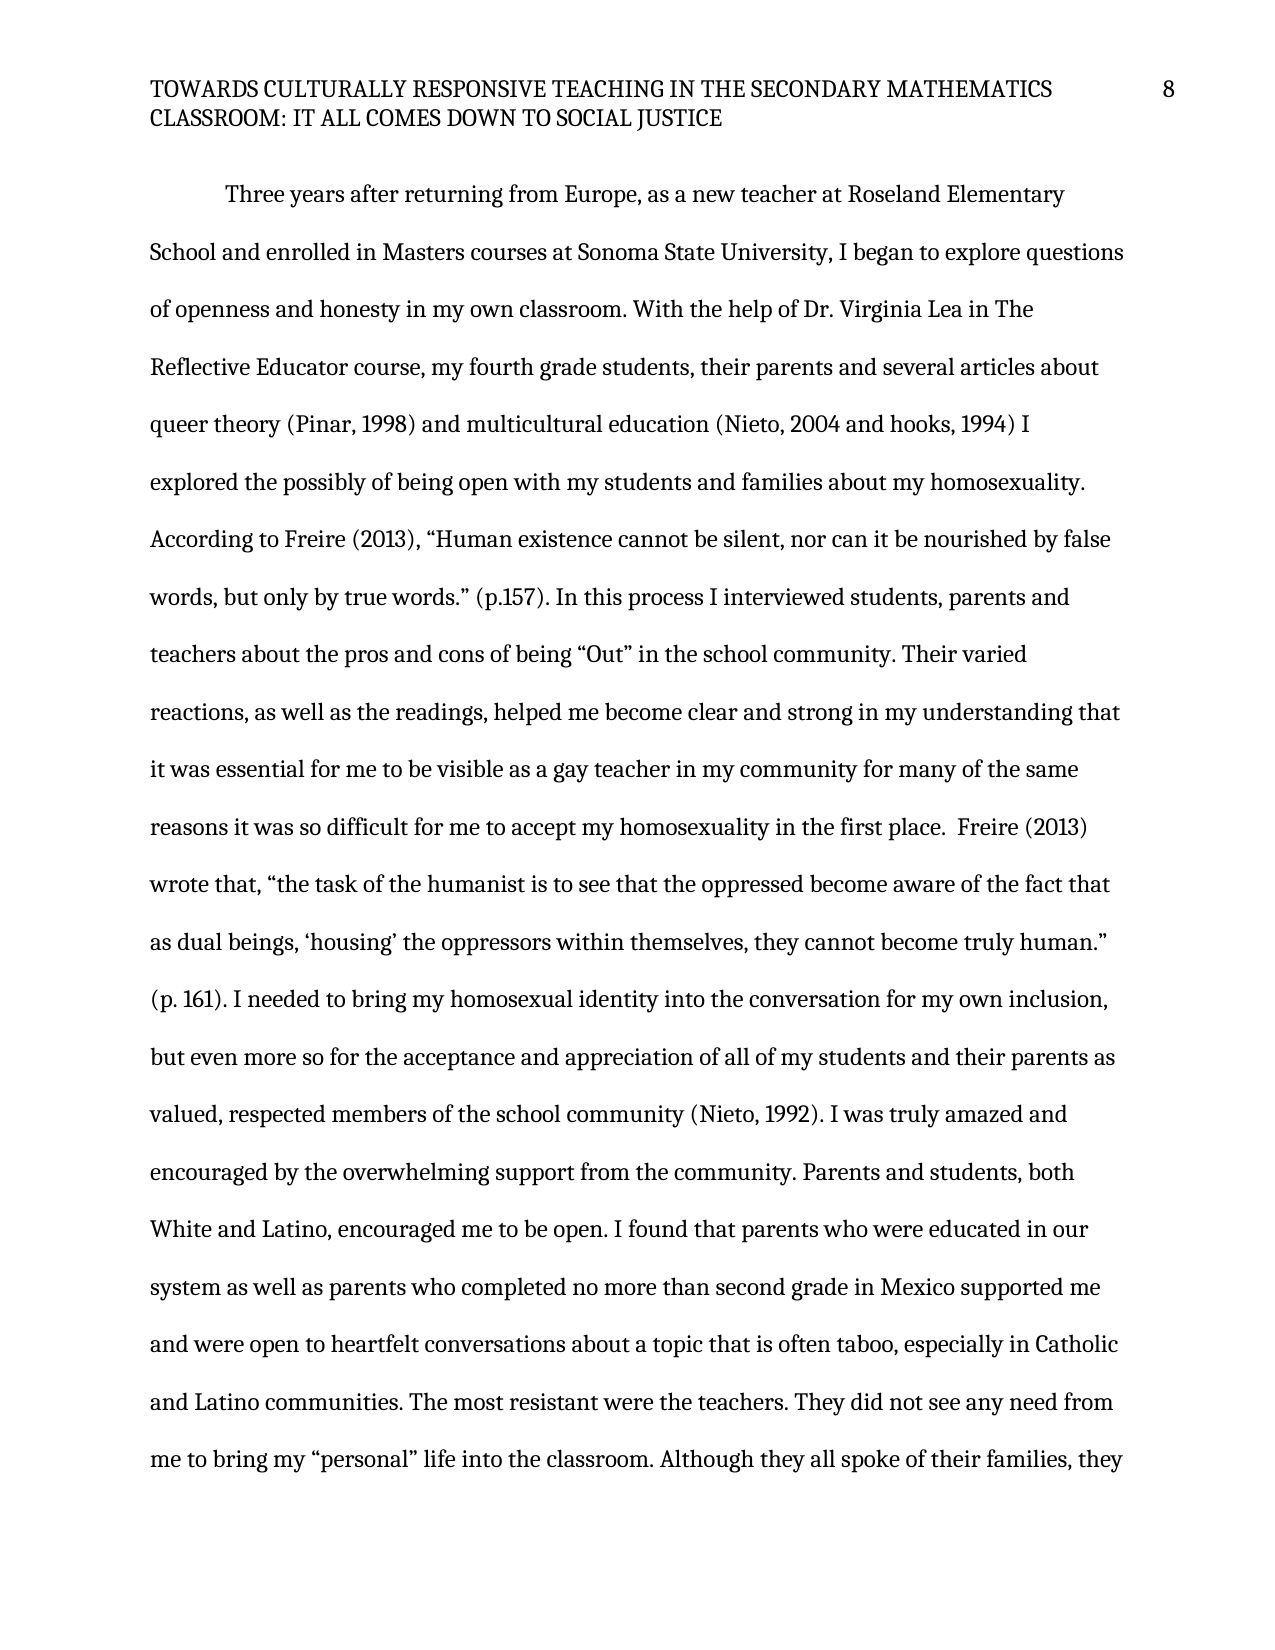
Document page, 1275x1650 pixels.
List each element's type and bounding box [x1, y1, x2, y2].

text [150, 180, 1125, 1474]
